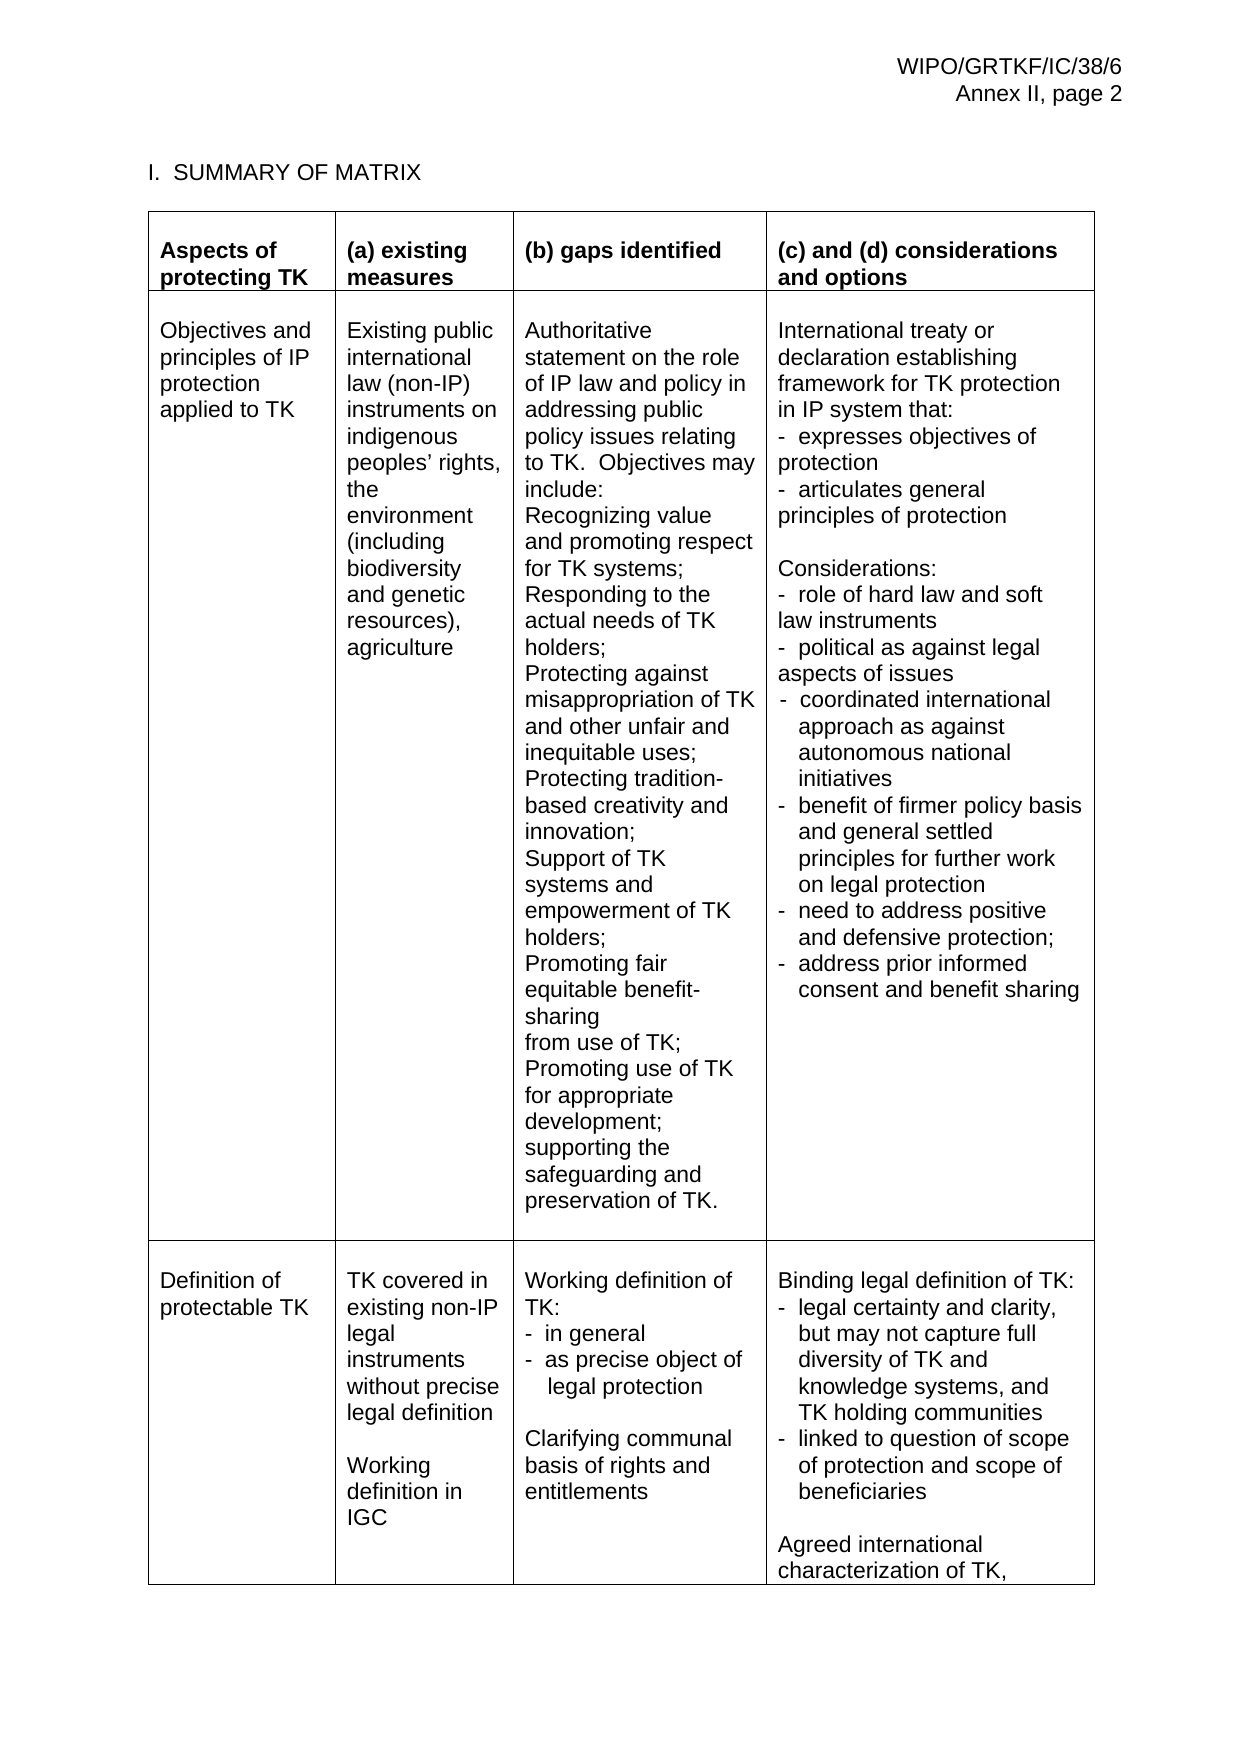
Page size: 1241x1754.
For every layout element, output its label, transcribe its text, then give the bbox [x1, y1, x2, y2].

table_cell Existing public international law (non-IP) instruments on indigenous peoples’ rights, the environment (including biodiversity and genetic resources), agriculture [336, 291, 513, 1240]
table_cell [767, 1241, 1094, 1583]
table_header (a) existing measures [336, 212, 513, 290]
table_cell Definition of protectable TK [149, 1241, 335, 1583]
table_cell Authoritative statement on the role of IP law and policy in addressing public policy issues relating to TK. Objectives may include: Recognizing value and promoting respect for TK systems; Responding to the actual needs of TK holders; Protecting against misappropriation of TK and other unfair and inequitable uses; Protecting tradition-based creativity and innovation; Support of TK systems and empowerment of TK holders; Promoting fair equitable benefit-sharing from use of TK; Promoting use of TK for appropriate development; supporting the safeguarding and preservation of TK. [514, 291, 766, 1240]
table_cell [514, 1241, 766, 1583]
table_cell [336, 1241, 513, 1583]
table_cell Objectives and principles of IP protection applied to TK [149, 291, 335, 1240]
table_header (c) and (d) considerations and options [767, 212, 1094, 290]
table_header (b) gaps identified [514, 212, 766, 290]
table_header Aspects of protecting TK [149, 212, 335, 290]
text I. SUMMARY OF MATRIX [148, 158, 1122, 185]
table_cell International treaty or declaration establishing framework for TK protection in IP system that: - expresses objectives of protection - articulates general principles of protection Considerations: - role of hard law and soft law instruments - political as against legal aspects of issues - coordinated international approach as against autonomous national initiatives - benefit of firmer policy basis and general settled principles for further work on legal protection - need to address positive and defensive protection; - address prior informed consent and benefit sharing [767, 291, 1094, 1240]
